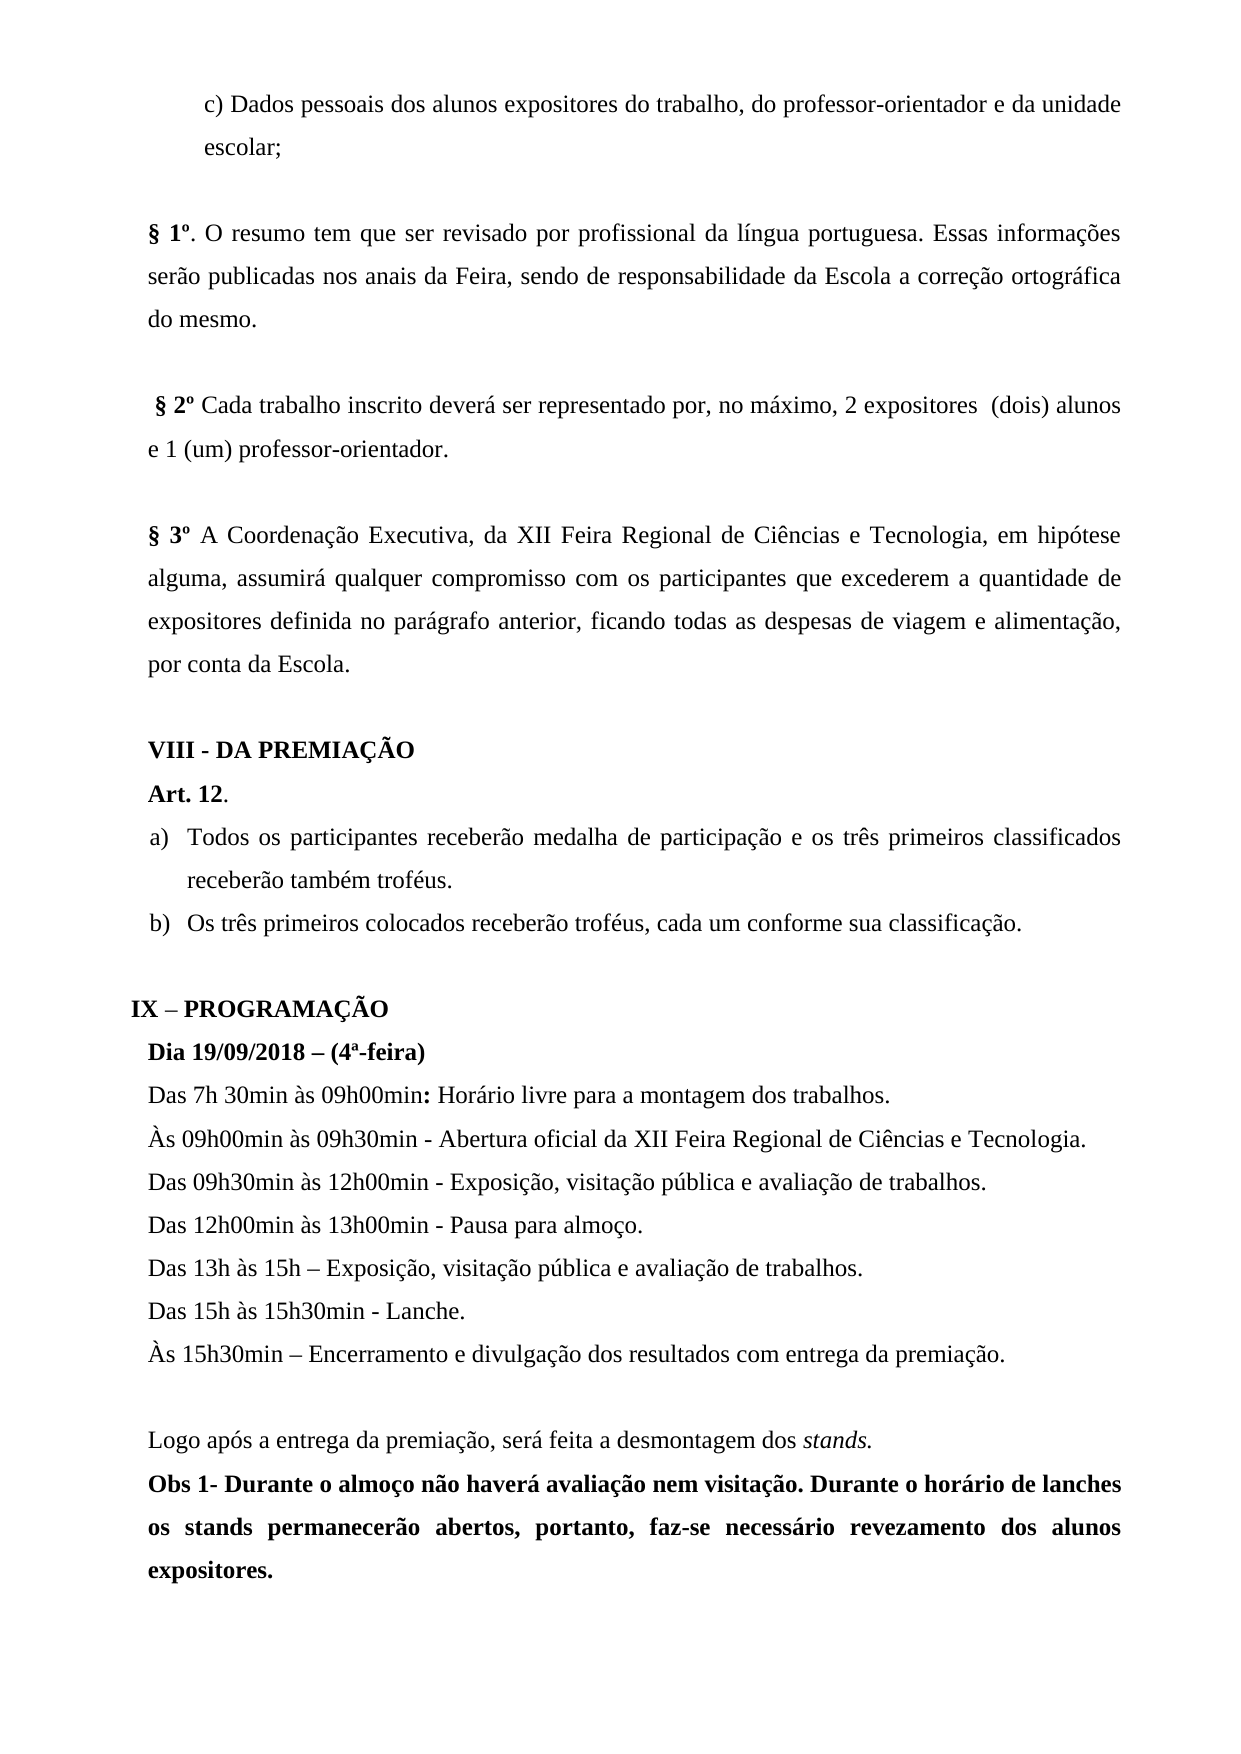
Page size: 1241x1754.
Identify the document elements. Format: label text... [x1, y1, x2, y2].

text Logo após a entrega da premiação, será feita a desmontagem dos stands. [148, 1426, 1122, 1454]
text § 3º A Coordenação Executiva, da XII Feira Regional de Ciências e Tecnologia, em hipótese alguma, assumirá qualquer compromisso com os participantes que excederem a quantidade de expositores definida no parágrafo anterior, ficando todas as despesas de viagem e alimentação, por conta da Escola. [148, 520, 1122, 678]
text § 2º Cada trabalho inscrito deverá ser representado por, no máximo, 2 expositores (dois) alunos e 1 (um) professor-orientador. [148, 391, 1122, 462]
text Às 15h30min – Encerramento e divulgação dos resultados com entrega da premiação. [148, 1339, 1122, 1368]
subtitle VIII - DA PREMIAÇÃO [148, 736, 1122, 764]
text Art. 12. [148, 779, 1122, 807]
text Das 12h00min às 13h00min - Pausa para almoço. [148, 1210, 1122, 1239]
text Dia 19/09/2018 – (4ª-feira) [148, 1037, 1122, 1066]
text Às 09h00min às 09h30min - Abertura oficial da XII Feira Regional de Ciências e Tecnologia. [148, 1124, 1122, 1152]
text Obs 1- Durante o almoço não haverá avaliação nem visitação. Durante o horário de lanches os stands permanecerão abertos, portanto, faz-se necessário revezamento dos alunos expositores. [148, 1469, 1122, 1584]
text IX – PROGRAMAÇÃO [118, 994, 1122, 1023]
text § 1º. O resumo tem que ser revisado por profissional da língua portuguesa. Essas informações serão publicadas nos anais da Feira, sendo de responsabilidade da Escola a correção ortográfica do mesmo. [148, 218, 1122, 333]
text Das 7h 30min às 09h00min: Horário livre para a montagem dos trabalhos. [148, 1081, 1122, 1109]
list Os três primeiros colocados receberão troféus, cada um conforme sua classificação. [149, 908, 1122, 937]
list Todos os participantes receberão medalha de participação e os três primeiros classificados receberão também troféus. [149, 822, 1122, 894]
text Das 15h às 15h30min - Lanche. [148, 1296, 1122, 1325]
text c) Dados pessoais dos alunos expositores do trabalho, do professor-orientador e da unidade escolar; [204, 89, 1122, 161]
text Das 09h30min às 12h00min - Exposição, visitação pública e avaliação de trabalhos. [148, 1167, 1122, 1196]
text Das 13h às 15h – Exposição, visitação pública e avaliação de trabalhos. [148, 1253, 1122, 1282]
